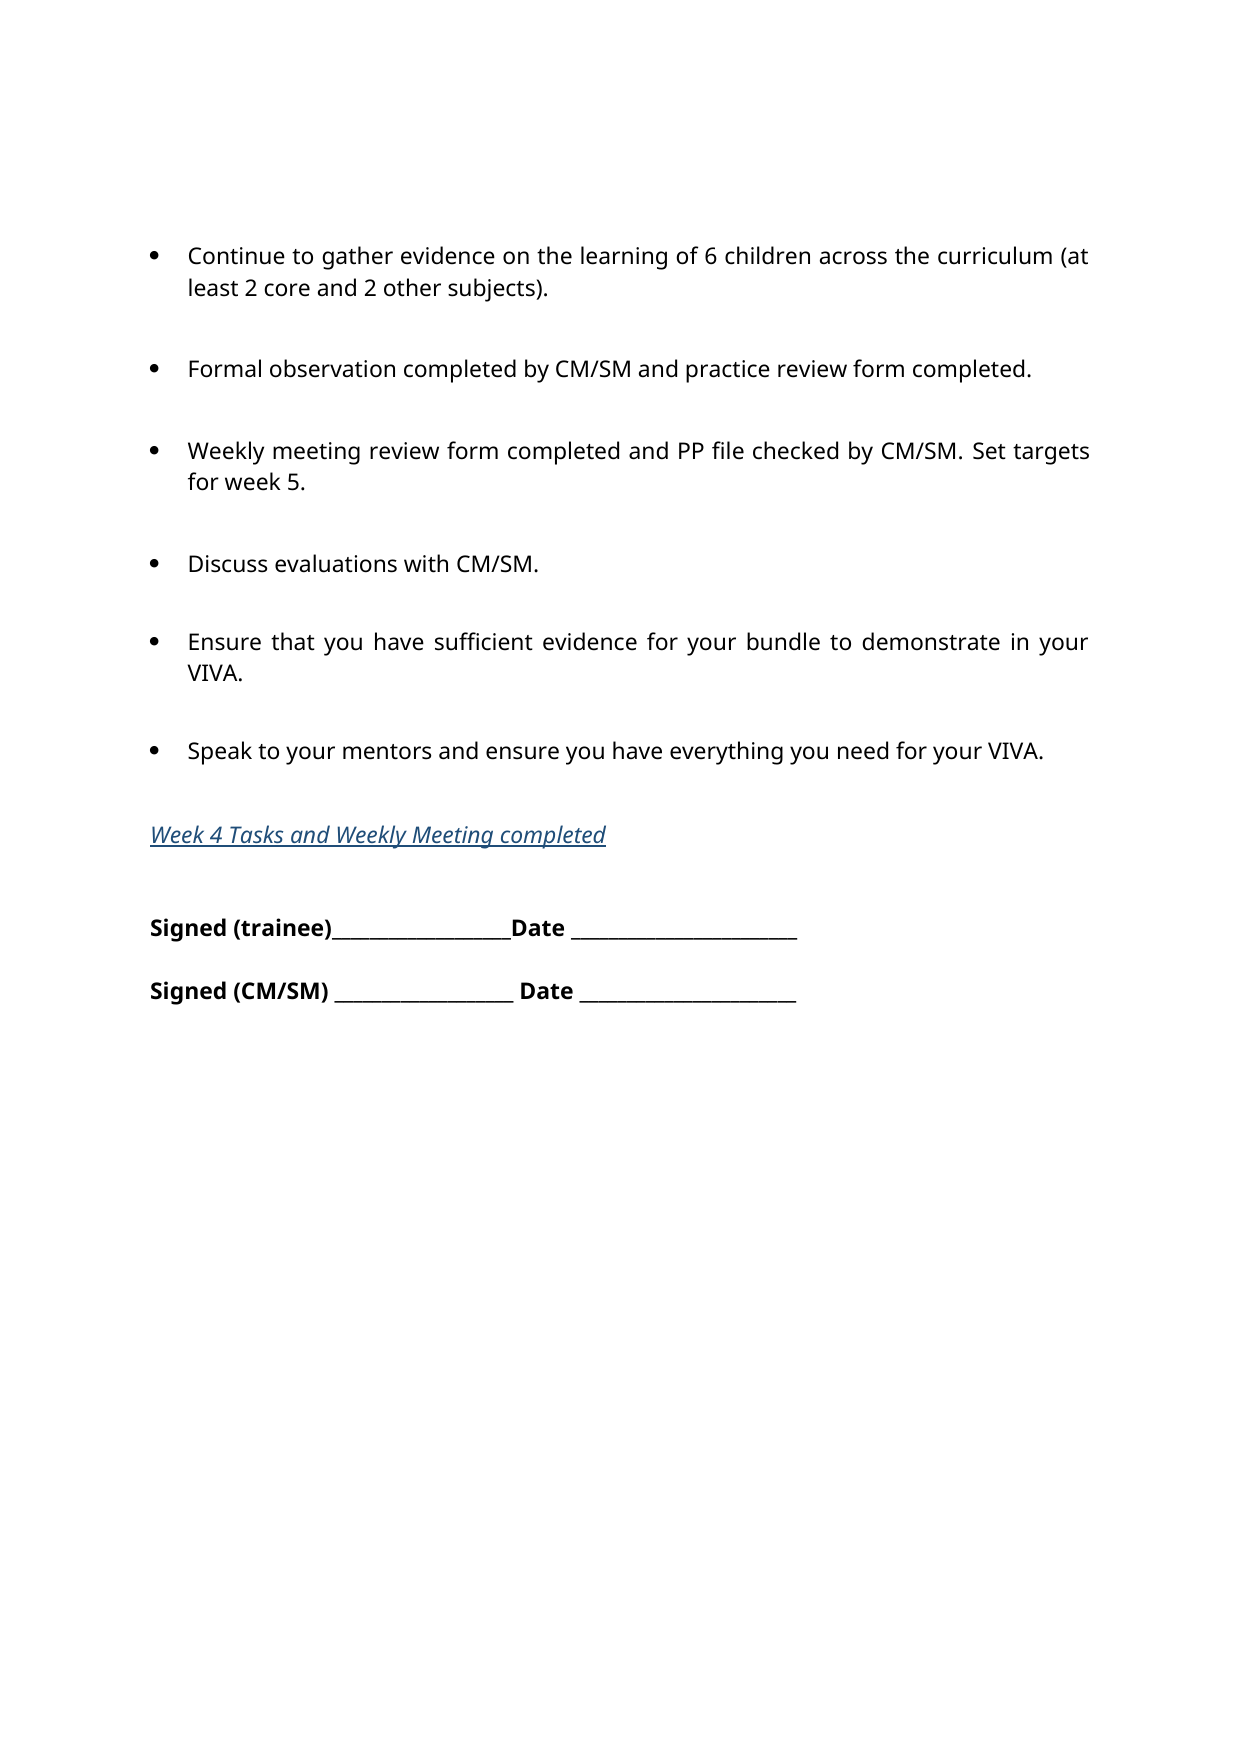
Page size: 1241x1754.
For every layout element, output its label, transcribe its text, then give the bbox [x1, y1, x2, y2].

list Speak to your mentors and ensure you have everything you need for your VIVA. [150, 735, 1090, 767]
list Ensure that you have sufficient evidence for your bundle to demonstrate in your VIVA. [150, 626, 1090, 688]
text Signed (CM/SM) ___________________ Date _______________________ [150, 975, 1090, 1006]
list Continue to gather evidence on the learning of 6 children across the curriculum (at least 2 core and 2 other subjects). [150, 240, 1090, 303]
subtitle Week 4 Tasks and Weekly Meeting completed [150, 819, 1090, 850]
list Discuss evaluations with CM/SM. [150, 548, 1090, 579]
list Formal observation completed by CM/SM and practice review form completed. [150, 353, 1090, 384]
list Weekly meeting review form completed and PP file checked by CM/SM. Set targets for week 5. [150, 435, 1090, 497]
text Signed (trainee)___________________Date ________________________ [150, 912, 1090, 944]
